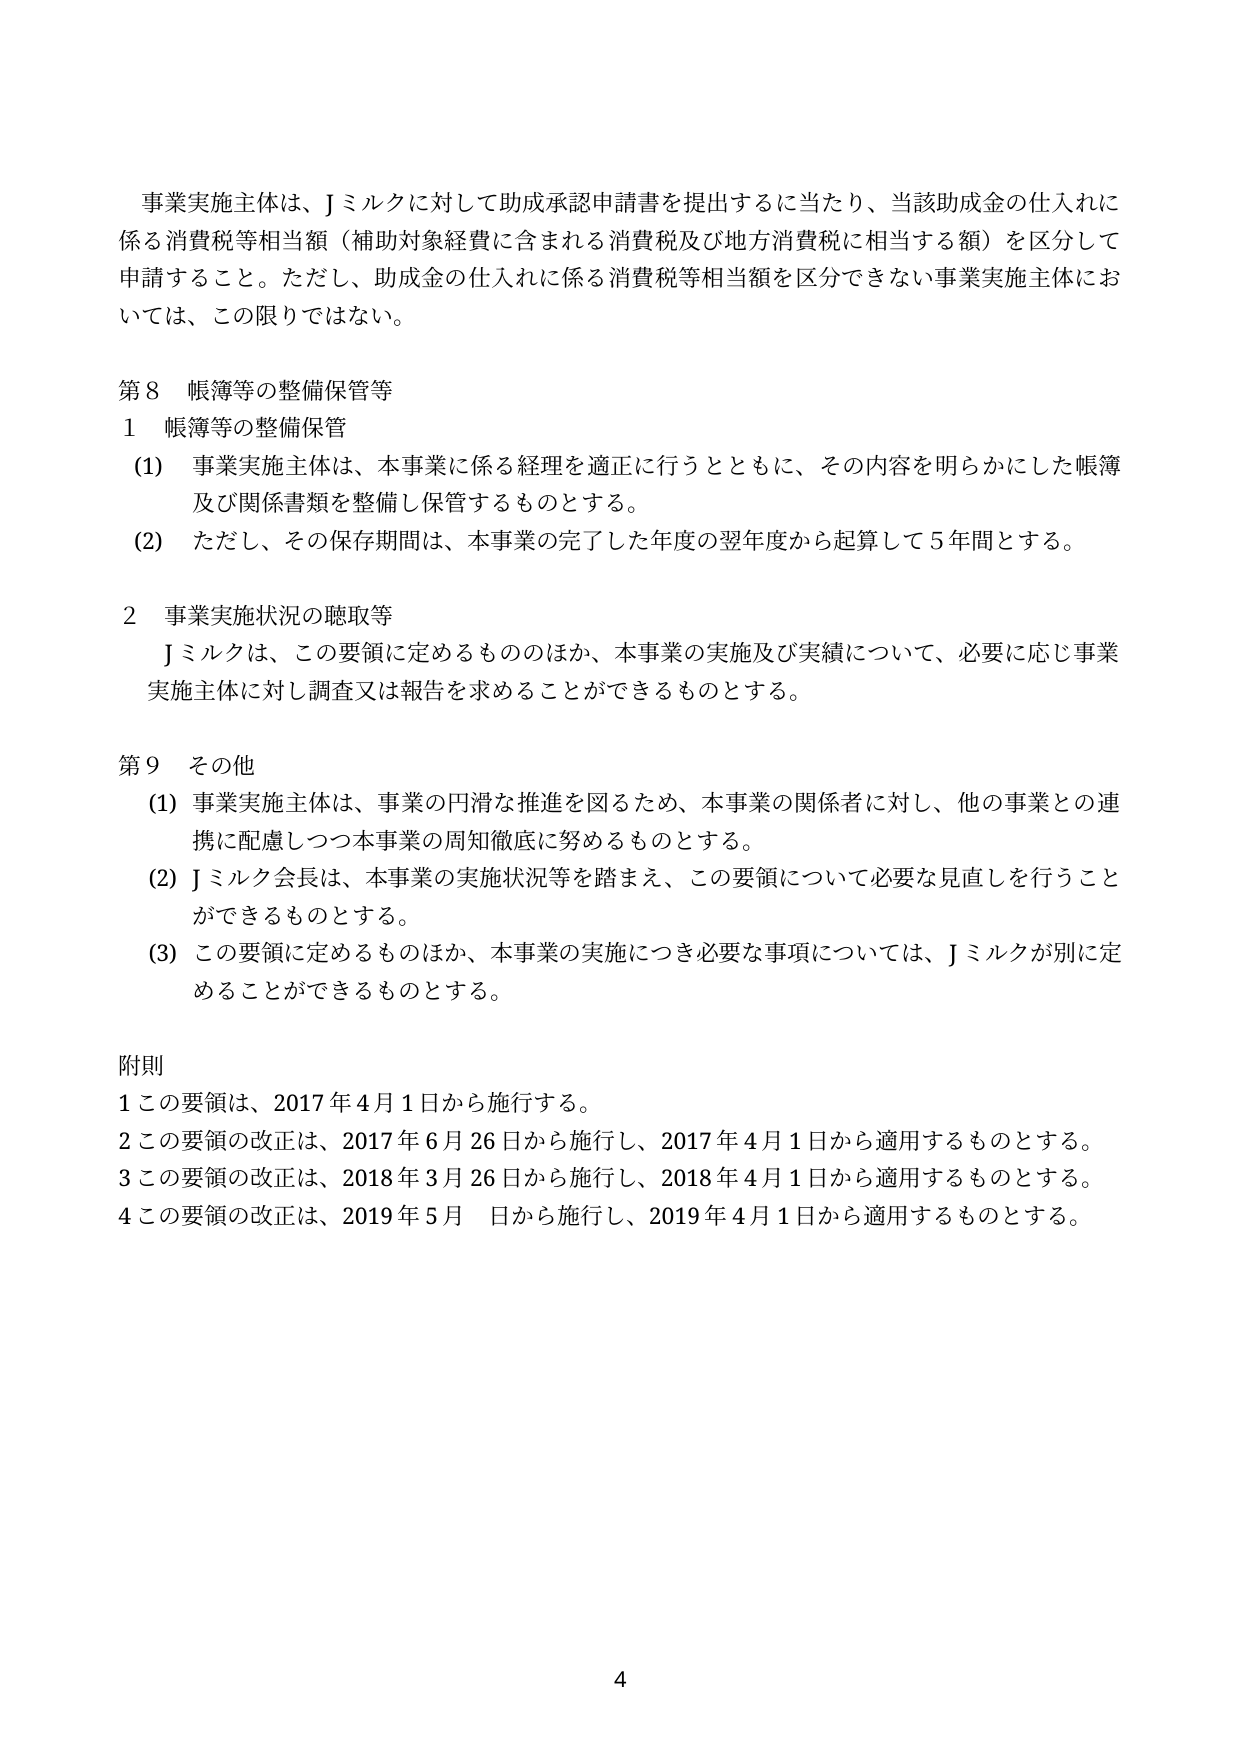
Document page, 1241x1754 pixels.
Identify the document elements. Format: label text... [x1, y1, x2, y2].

text 附則 [118, 1046, 1122, 1083]
list Jミルク会長は、本事業の実施状況等を踏まえ、この要領について必要な見直しを行うことができるものとする。 [162, 858, 1122, 933]
text １ 帳簿等の整備保管 [118, 408, 1122, 446]
list ただし、その保存期間は、本事業の完了した年度の翌年度から起算して５年間とする。 [148, 521, 1122, 558]
list 事業実施主体は、事業の円滑な推進を図るため、本事業の関係者に対し、他の事業との連携に配慮しつつ本事業の周知徹底に努めるものとする。 [162, 783, 1122, 858]
text 4この要領の改正は、2019年5月 日から施行し、2019年4月1日から適用するものとする。 [118, 1196, 1122, 1233]
list この要領に定めるものほか、本事業の実施につき必要な事項については、Jミルクが別に定めることができるものとする。 [162, 933, 1122, 1008]
text Jミルクは、この要領に定めるもののほか、本事業の実施及び実績について、必要に応じ事業実施主体に対し調査又は報告を求めることができるものとする。 [118, 633, 1122, 708]
text 第９ その他 [118, 746, 1122, 783]
text 第８ 帳簿等の整備保管等 [118, 371, 1122, 408]
text 事業実施主体は、Jミルクに対して助成承認申請書を提出するに当たり、当該助成金の仕入れに係る消費税等相当額（補助対象経費に含まれる消費税及び地方消費税に相当する額）を区分して申請すること。ただし、助成金の仕入れに係る消費税等相当額を区分できない事業実施主体においては、この限りではない。 [118, 183, 1122, 333]
text 2この要領の改正は、2017年6月26日から施行し、2017年4月1日から適用するものとする。 [118, 1121, 1122, 1158]
list 事業実施主体は、本事業に係る経理を適正に行うとともに、その内容を明らかにした帳簿及び関係書類を整備し保管するものとする。 [148, 446, 1122, 521]
text 1この要領は、2017年4月1日から施行する。 [118, 1083, 1122, 1121]
text 3この要領の改正は、2018年3月26日から施行し、2018年4月1日から適用するものとする。 [118, 1158, 1122, 1196]
text ２ 事業実施状況の聴取等 [118, 596, 1122, 633]
